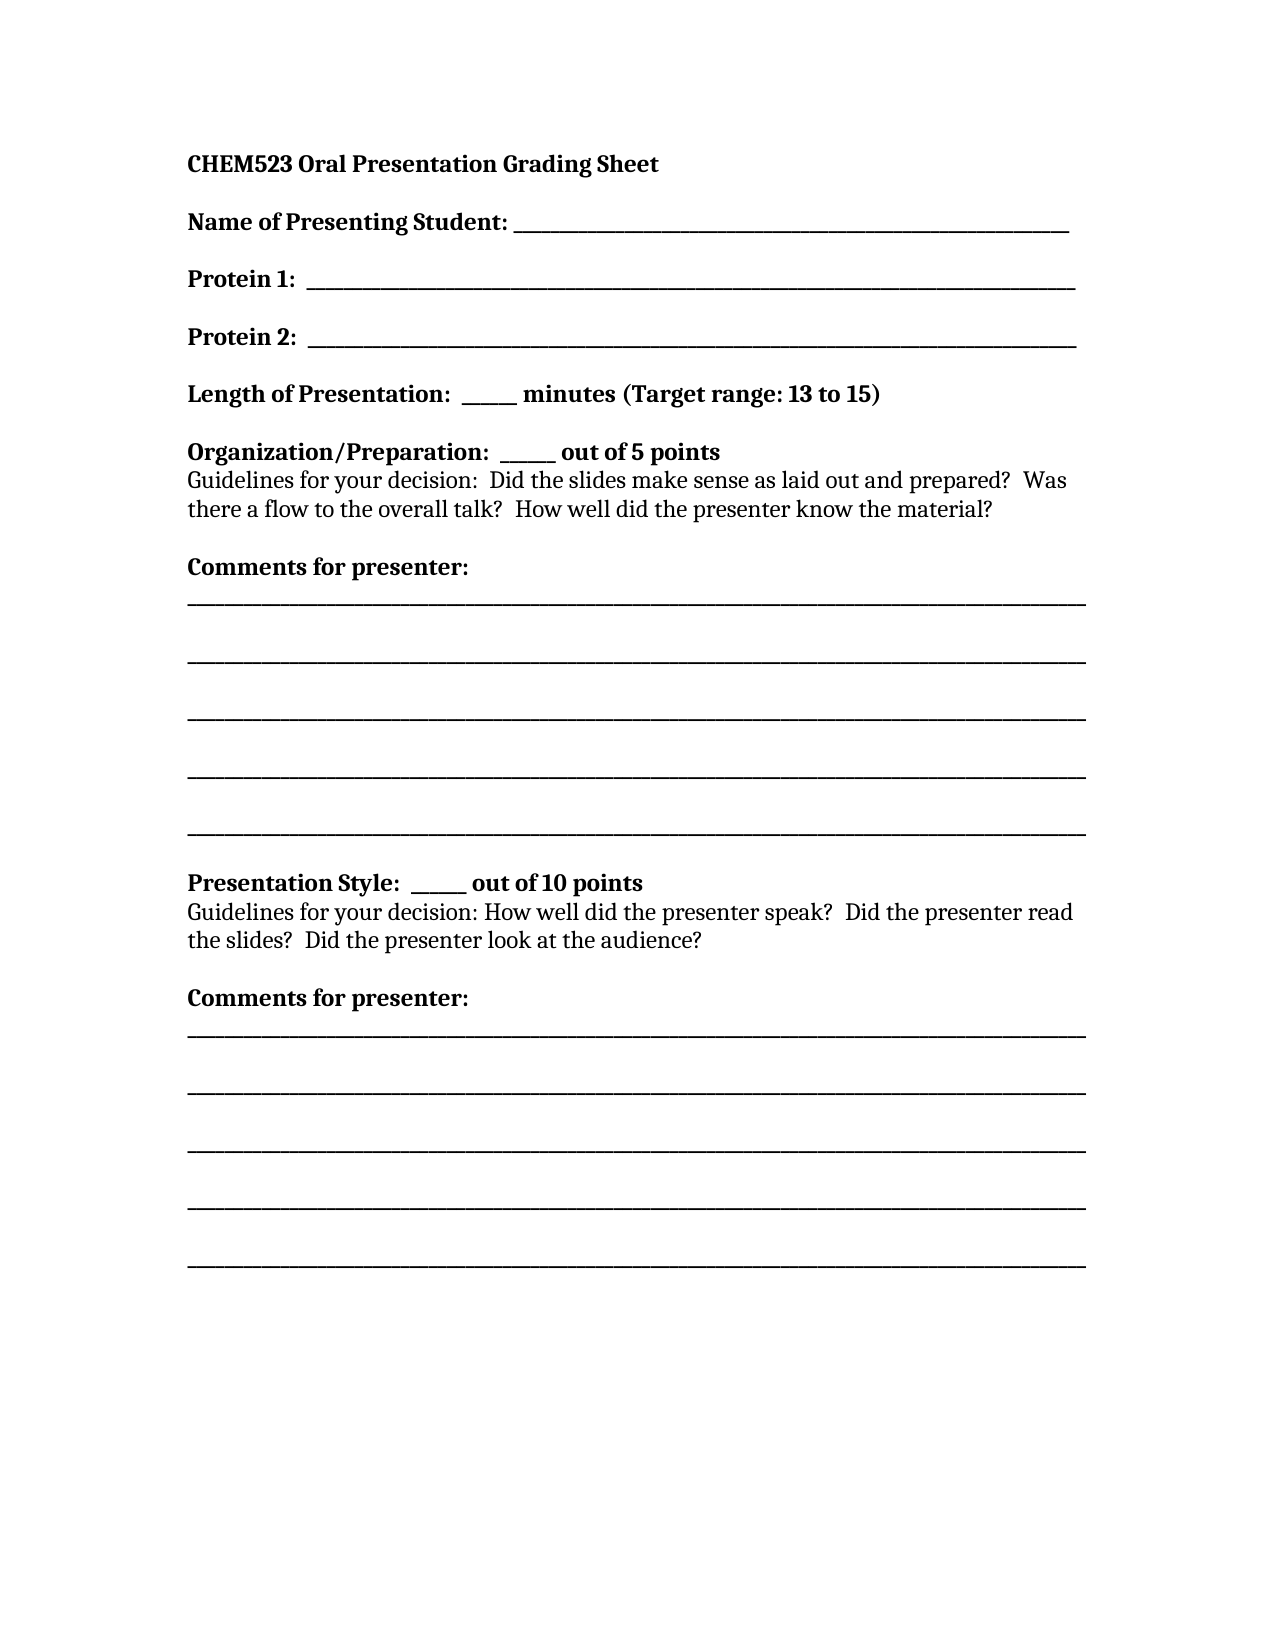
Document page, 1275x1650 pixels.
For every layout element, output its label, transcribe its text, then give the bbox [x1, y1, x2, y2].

text Comments for presenter: _________________________________________________________________________________________________ [187, 984, 1087, 1041]
text CHEM523 Oral Presentation Grading Sheet [187, 150, 1087, 179]
text Length of Presentation: ______ minutes (Target range: 13 to 15) [187, 380, 1087, 409]
text Protein 1: ___________________________________________________________________________________ [187, 265, 1087, 294]
text _________________________________________________________________________________________________ [187, 1242, 1087, 1271]
text Organization/Preparation: ______ out of 5 points [187, 437, 1087, 466]
text _________________________________________________________________________________________________ [187, 1185, 1087, 1214]
text Comments for presenter: _________________________________________________________________________________________________ [187, 552, 1087, 610]
text _________________________________________________________________________________________________ [187, 754, 1087, 782]
text Guidelines for your decision: Did the slides make sense as laid out and prepared? Was there a flow to the overall talk? How well did the presenter know the material? [187, 466, 1087, 524]
text _________________________________________________________________________________________________ [187, 811, 1087, 840]
text _________________________________________________________________________________________________ [187, 1070, 1087, 1099]
text Protein 2: ___________________________________________________________________________________ [187, 322, 1087, 351]
text _________________________________________________________________________________________________ [187, 1127, 1087, 1156]
text Name of Presenting Student: ____________________________________________________________ [187, 207, 1087, 236]
text Guidelines for your decision: How well did the presenter speak? Did the presenter read the slides? Did the presenter look at the audience? [187, 897, 1087, 955]
text _________________________________________________________________________________________________ [187, 696, 1087, 725]
text _________________________________________________________________________________________________ [187, 639, 1087, 667]
text Presentation Style: ______ out of 10 points [187, 869, 1087, 897]
